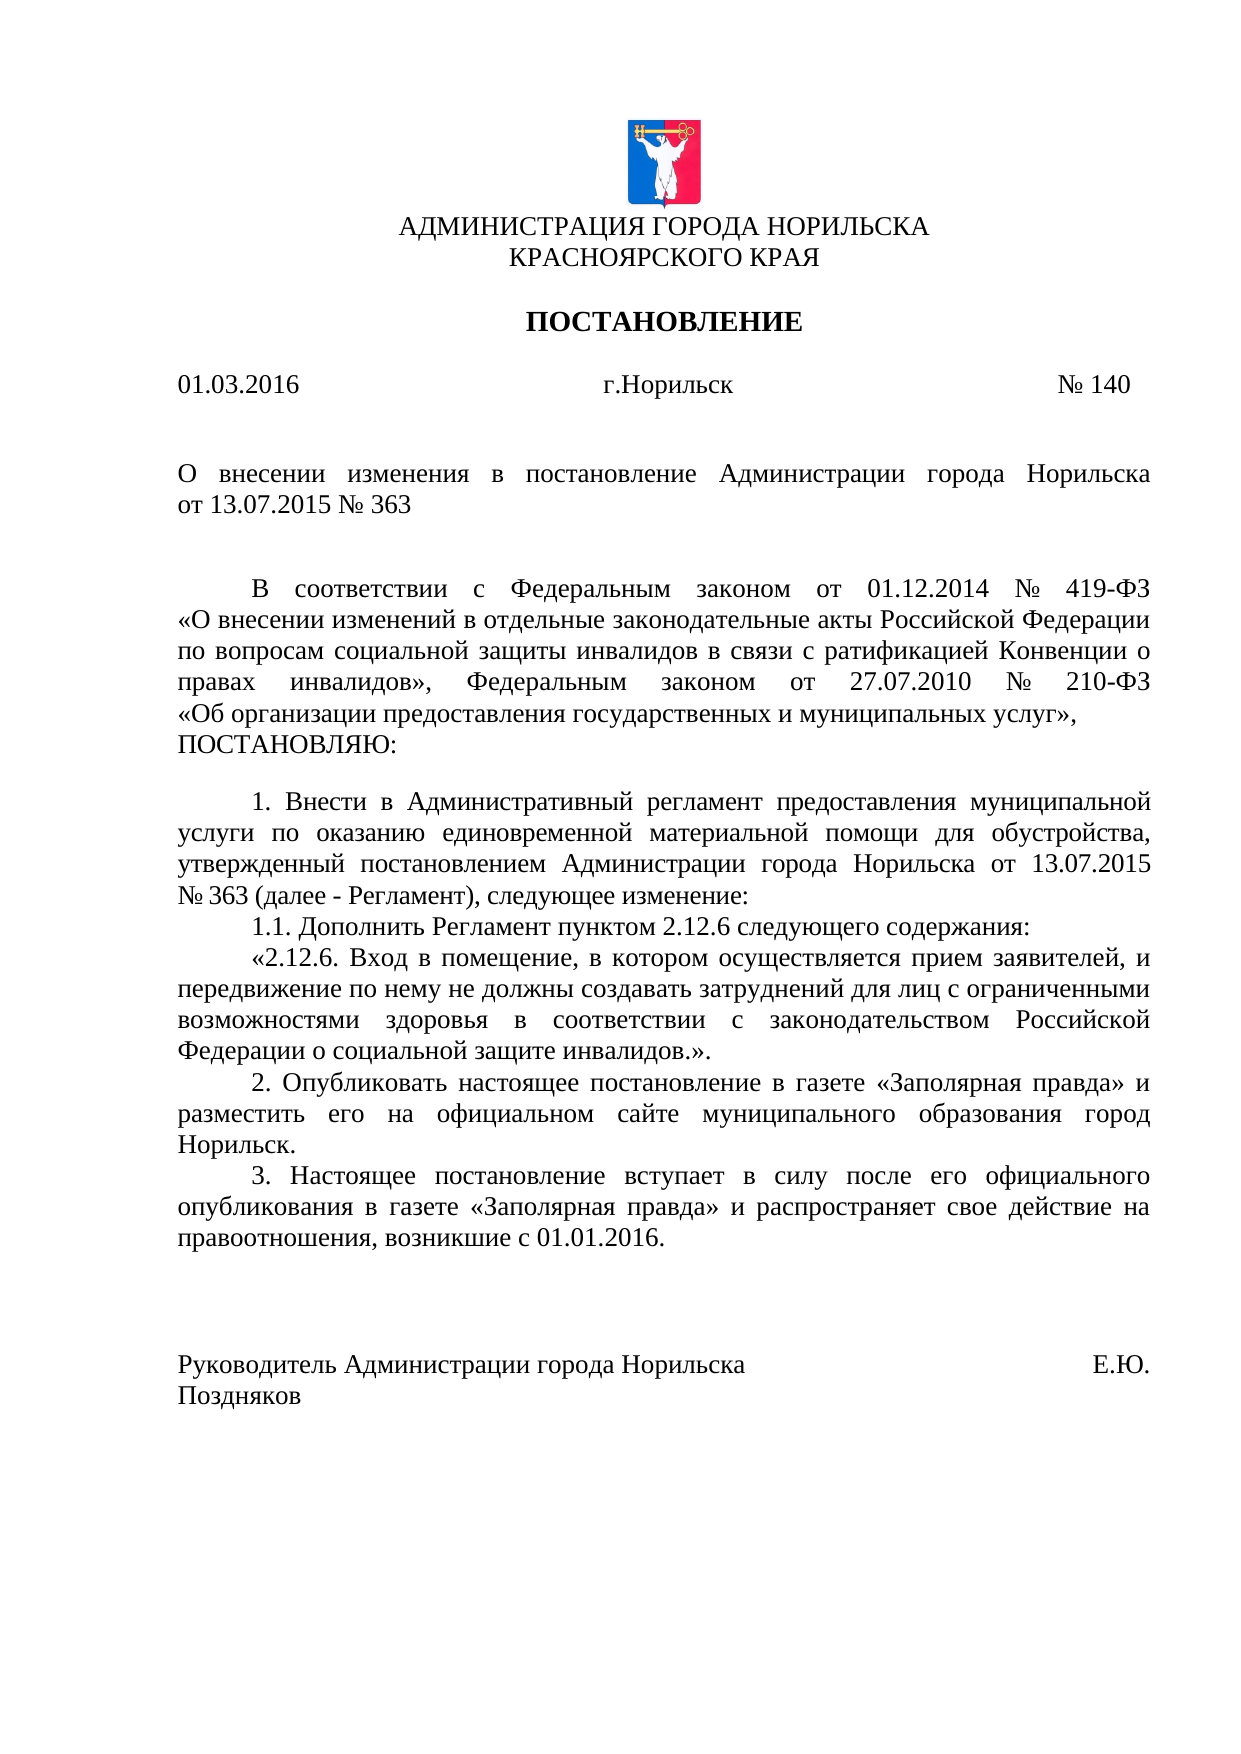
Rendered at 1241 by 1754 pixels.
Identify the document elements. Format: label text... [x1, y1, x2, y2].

text 01.03.2016 г.Норильск № 140 [177, 368, 1152, 399]
text АДМИНИСТРАЦИЯ ГОРОДА НОРИЛЬСКА [177, 210, 1152, 241]
text В соответствии с Федеральным законом от 01.12.2014 № 419-ФЗ «О внесении изменений в отдельные законодательные акты Российской Федерации по вопросам социальной защиты инвалидов в связи с ратификацией Конвенции о правах инвалидов», Федеральным законом от 27.07.2010 № 210-ФЗ «Об организации предоставления государственных и муниципальных услуг», [177, 572, 1152, 728]
text КРАСНОЯРСКОГО КРАЯ [177, 241, 1152, 273]
text «2.12.6. Вход в помещение, в котором осуществляется прием заявителей, и передвижение по нему не должны создавать затруднений для лиц с ограниченными возможностями здоровья в соответствии с законодательством Российской Федерации о социальной защите инвалидов.». [177, 941, 1152, 1066]
text 1. Внести в Административный регламент предоставления муниципальной услуги по оказанию единовременной материальной помощи для обустройства, утвержденный постановлением Администрации города Норильска от 13.07.2015 № 363 (далее - Регламент), следующее изменение: [177, 785, 1152, 910]
text 1.1. Дополнить Регламент пунктом 2.12.6 следующего содержания: [177, 910, 1152, 941]
picture [626, 118, 703, 211]
text 3. Настоящее постановление вступает в силу после его официального опубликования в газете «Заполярная правда» и распространяет свое действие на правоотношения, возникшие с 01.01.2016. [177, 1159, 1152, 1252]
text ПОСТАНОВЛЯЮ: [177, 728, 1152, 759]
text ПОСТАНОВЛЕНИЕ [177, 304, 1152, 337]
text О внесении изменения в постановление Администрации города Норильска от 13.07.2015 № 363 [177, 457, 1152, 519]
text Руководитель Администрации города Норильска Е.Ю. Поздняков [177, 1348, 1152, 1410]
text 2. Опубликовать настоящее постановление в газете «Заполярная правда» и разместить его на официальном сайте муниципального образования город Норильск. [177, 1066, 1152, 1159]
